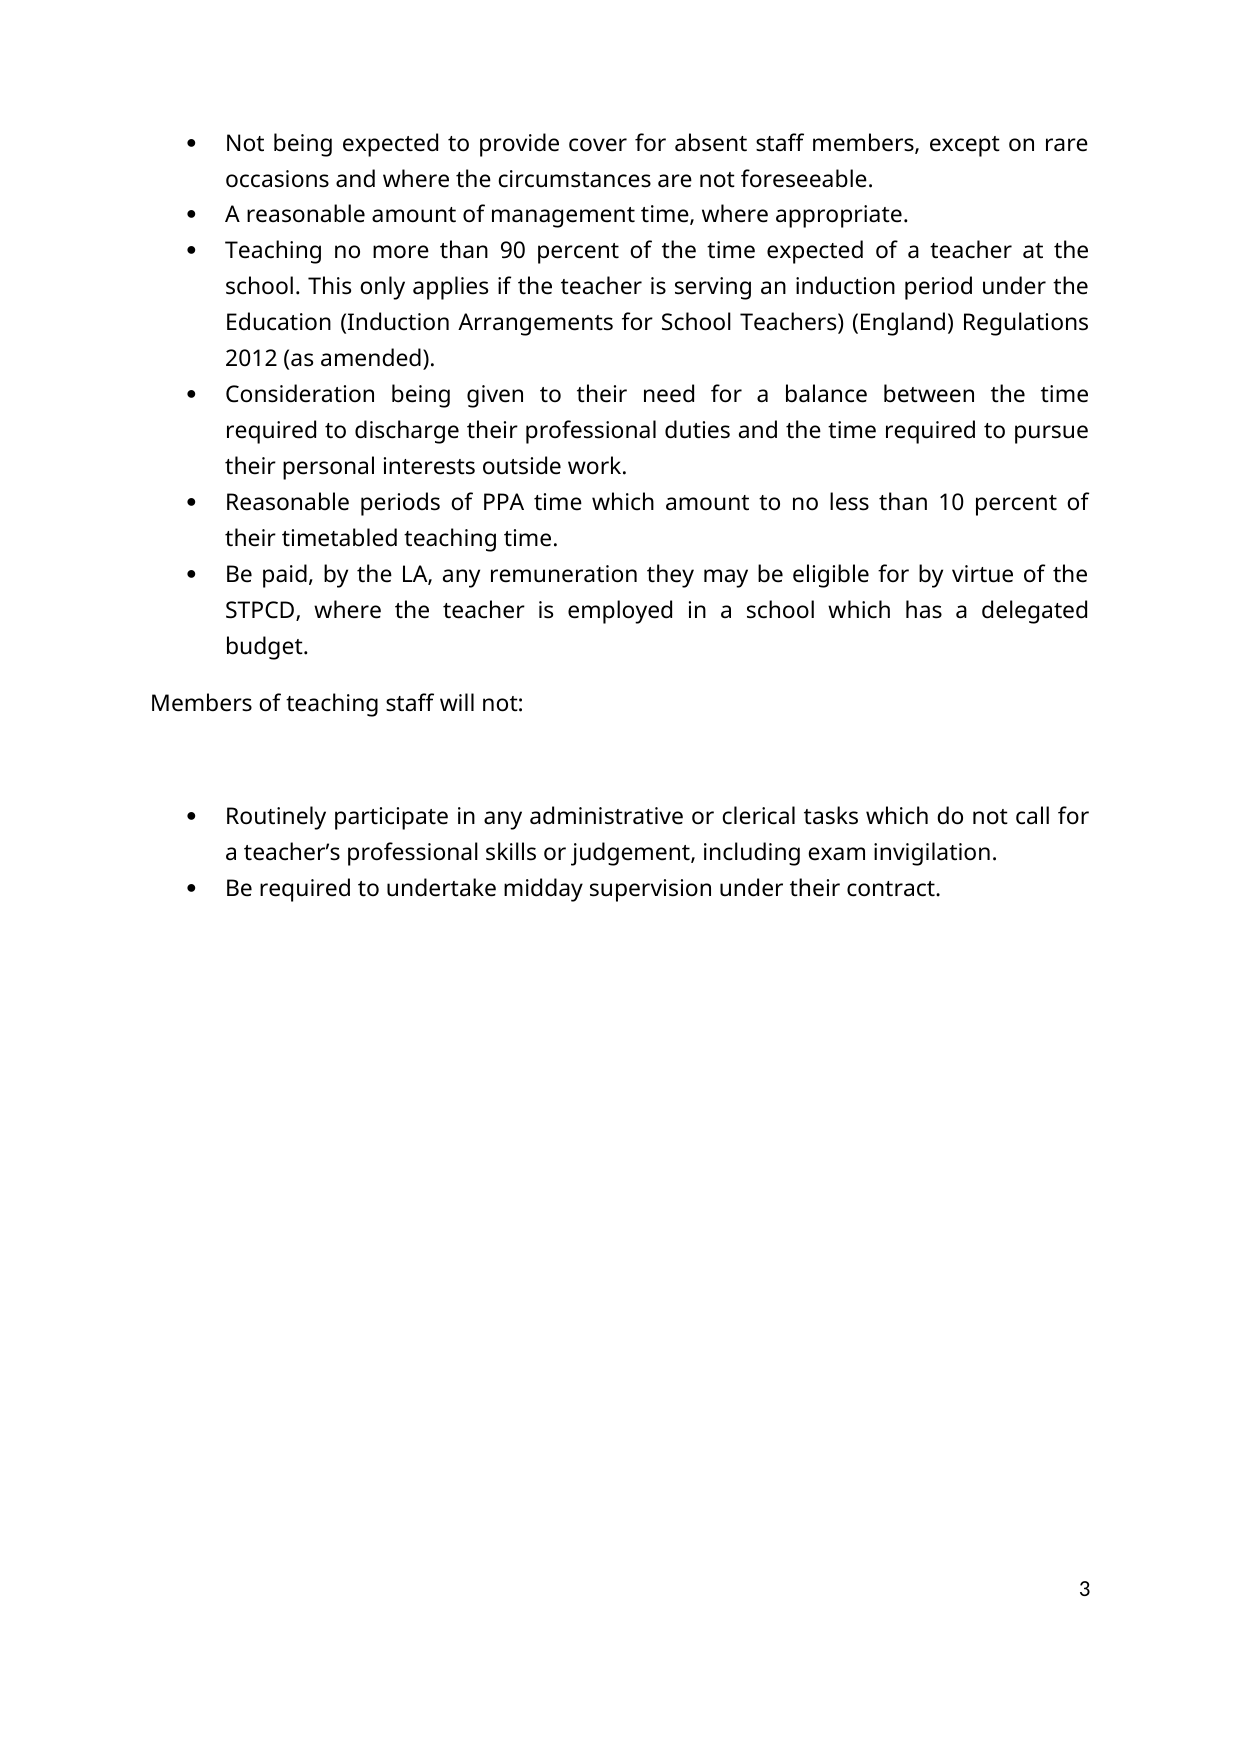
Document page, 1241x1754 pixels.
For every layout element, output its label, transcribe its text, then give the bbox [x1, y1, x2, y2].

list Reasonable periods of PPA time which amount to no less than 10 percent of their timetabled teaching time. [187, 486, 1090, 553]
list Routinely participate in any administrative or clerical tasks which do not call for a teacher’s professional skills or judgement, including exam invigilation. [187, 800, 1090, 867]
list Consideration being given to their need for a balance between the time required to discharge their professional duties and the time required to pursue their personal interests outside work. [187, 378, 1090, 481]
list Teaching no more than 90 percent of the time expected of a teacher at the school. This only applies if the teacher is serving an induction period under the Education (Induction Arrangements for School Teachers) (England) Regulations 2012 (as amended). [187, 234, 1090, 373]
list Be required to undertake midday supervision under their contract. [187, 872, 1090, 903]
list A reasonable amount of management time, where appropriate. [187, 198, 1090, 230]
list Not being expected to provide cover for absent staff members, except on rare occasions and where the circumstances are not foreseeable. [187, 127, 1090, 194]
text Members of teaching staff will not: [150, 686, 1090, 718]
list Be paid, by the LA, any remuneration they may be eligible for by virtue of the STPCD, where the teacher is employed in a school which has a delegated budget. [187, 558, 1090, 661]
